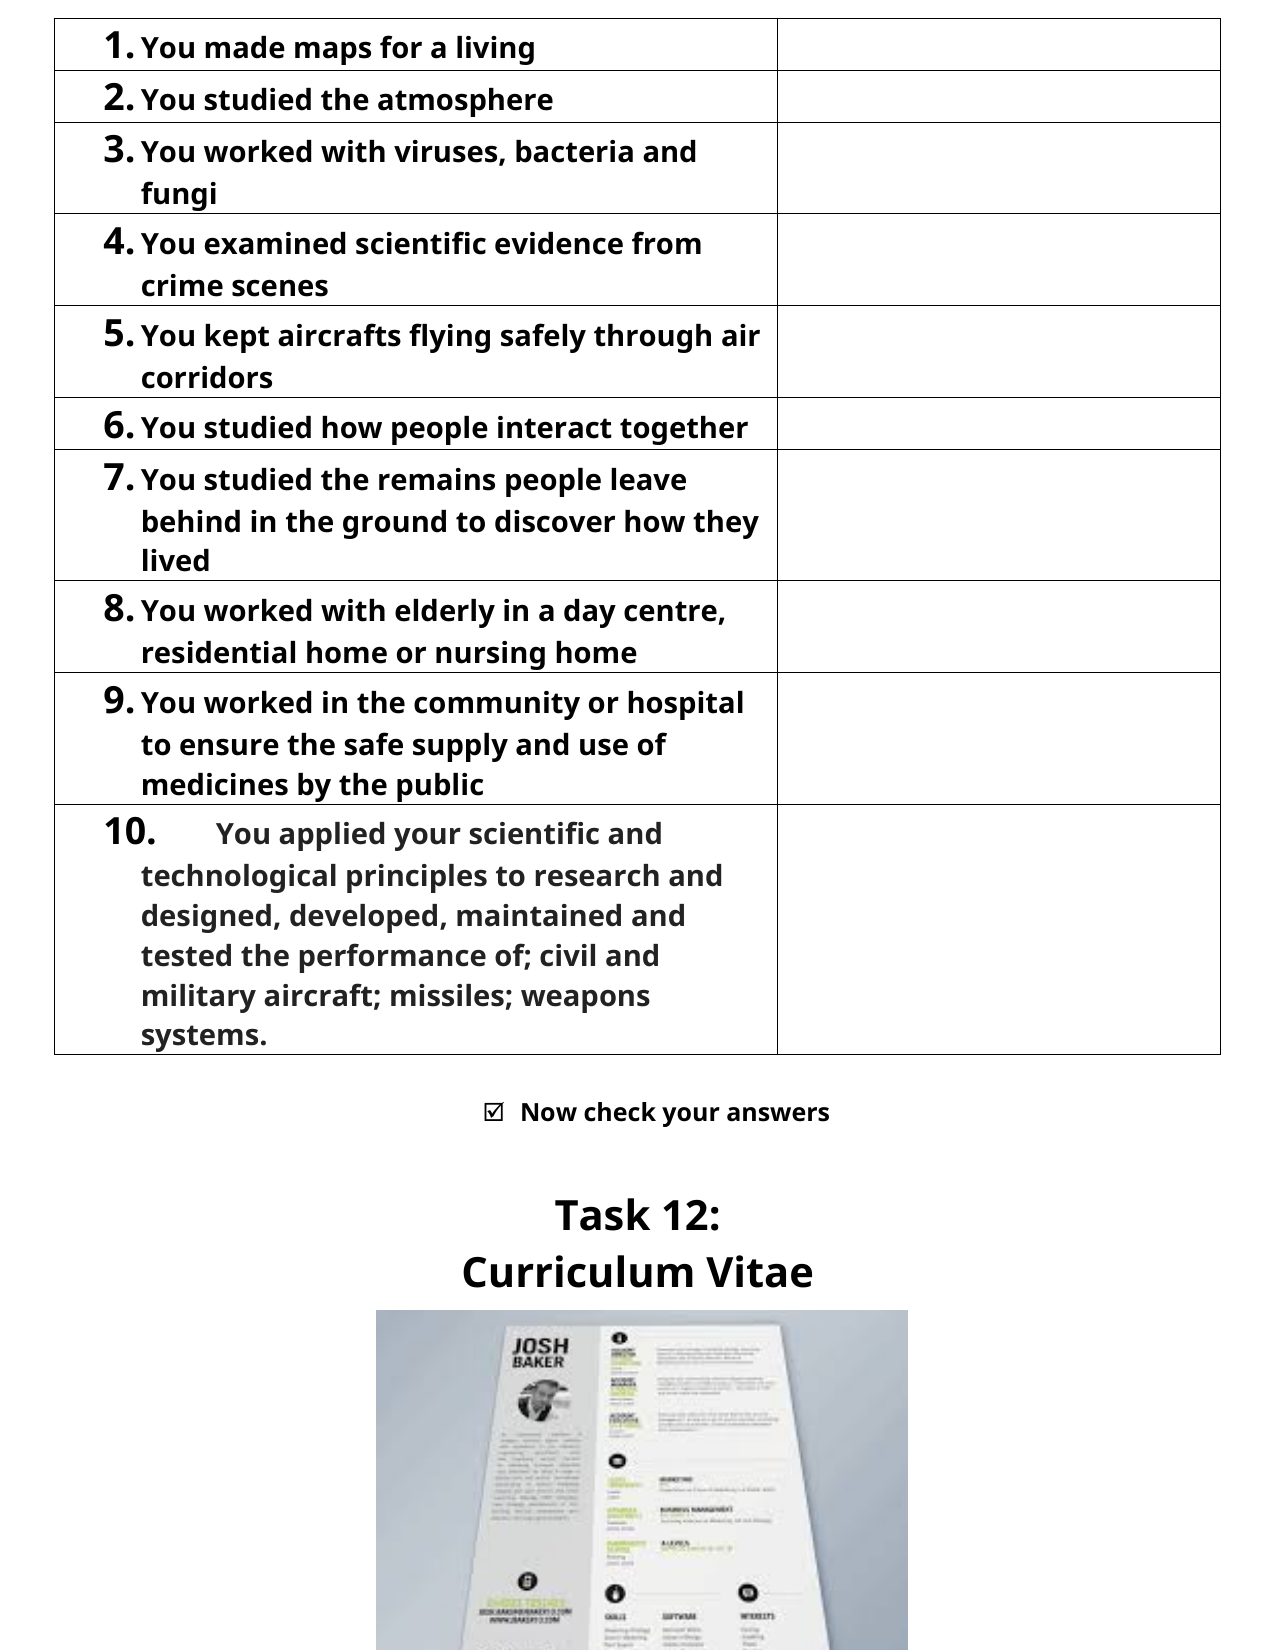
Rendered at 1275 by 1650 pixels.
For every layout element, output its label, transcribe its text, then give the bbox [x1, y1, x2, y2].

table_cell [778, 673, 1220, 804]
table_header You made maps for a living [55, 19, 777, 69]
table_cell You kept aircrafts flying safely through air corridors [55, 306, 777, 397]
table_cell You examined scientific evidence from crime scenes [55, 214, 777, 305]
table_cell [778, 214, 1220, 305]
table_cell [778, 71, 1220, 122]
table_cell You worked with elderly in a day centre, residential home or nursing home [55, 581, 777, 672]
title Now check your answers [225, 1095, 1088, 1129]
table_cell You worked with viruses, bacteria and fungi [55, 123, 777, 213]
table_header [778, 19, 1220, 69]
picture [376, 1310, 908, 1650]
text Curriculum Vitae [187, 1242, 1088, 1299]
table_cell You studied the atmosphere [55, 71, 777, 122]
table_cell [778, 123, 1220, 213]
table_cell [778, 450, 1220, 580]
table_cell You studied the remains people leave behind in the ground to discover how they lived [55, 450, 777, 580]
table_cell You worked in the community or hospital to ensure the safe supply and use of medicines by the public [55, 673, 777, 804]
table_cell [778, 581, 1220, 672]
table_cell You studied how people interact together [55, 398, 777, 449]
table_cell [778, 805, 1220, 1054]
table_cell [778, 306, 1220, 397]
table_cell [778, 398, 1220, 449]
table_cell You applied your scientific and technological principles to research and designed, developed, maintained and tested the performance of; civil and military aircraft; missiles; weapons systems. [55, 805, 777, 1054]
title Task 12: [187, 1186, 1088, 1242]
